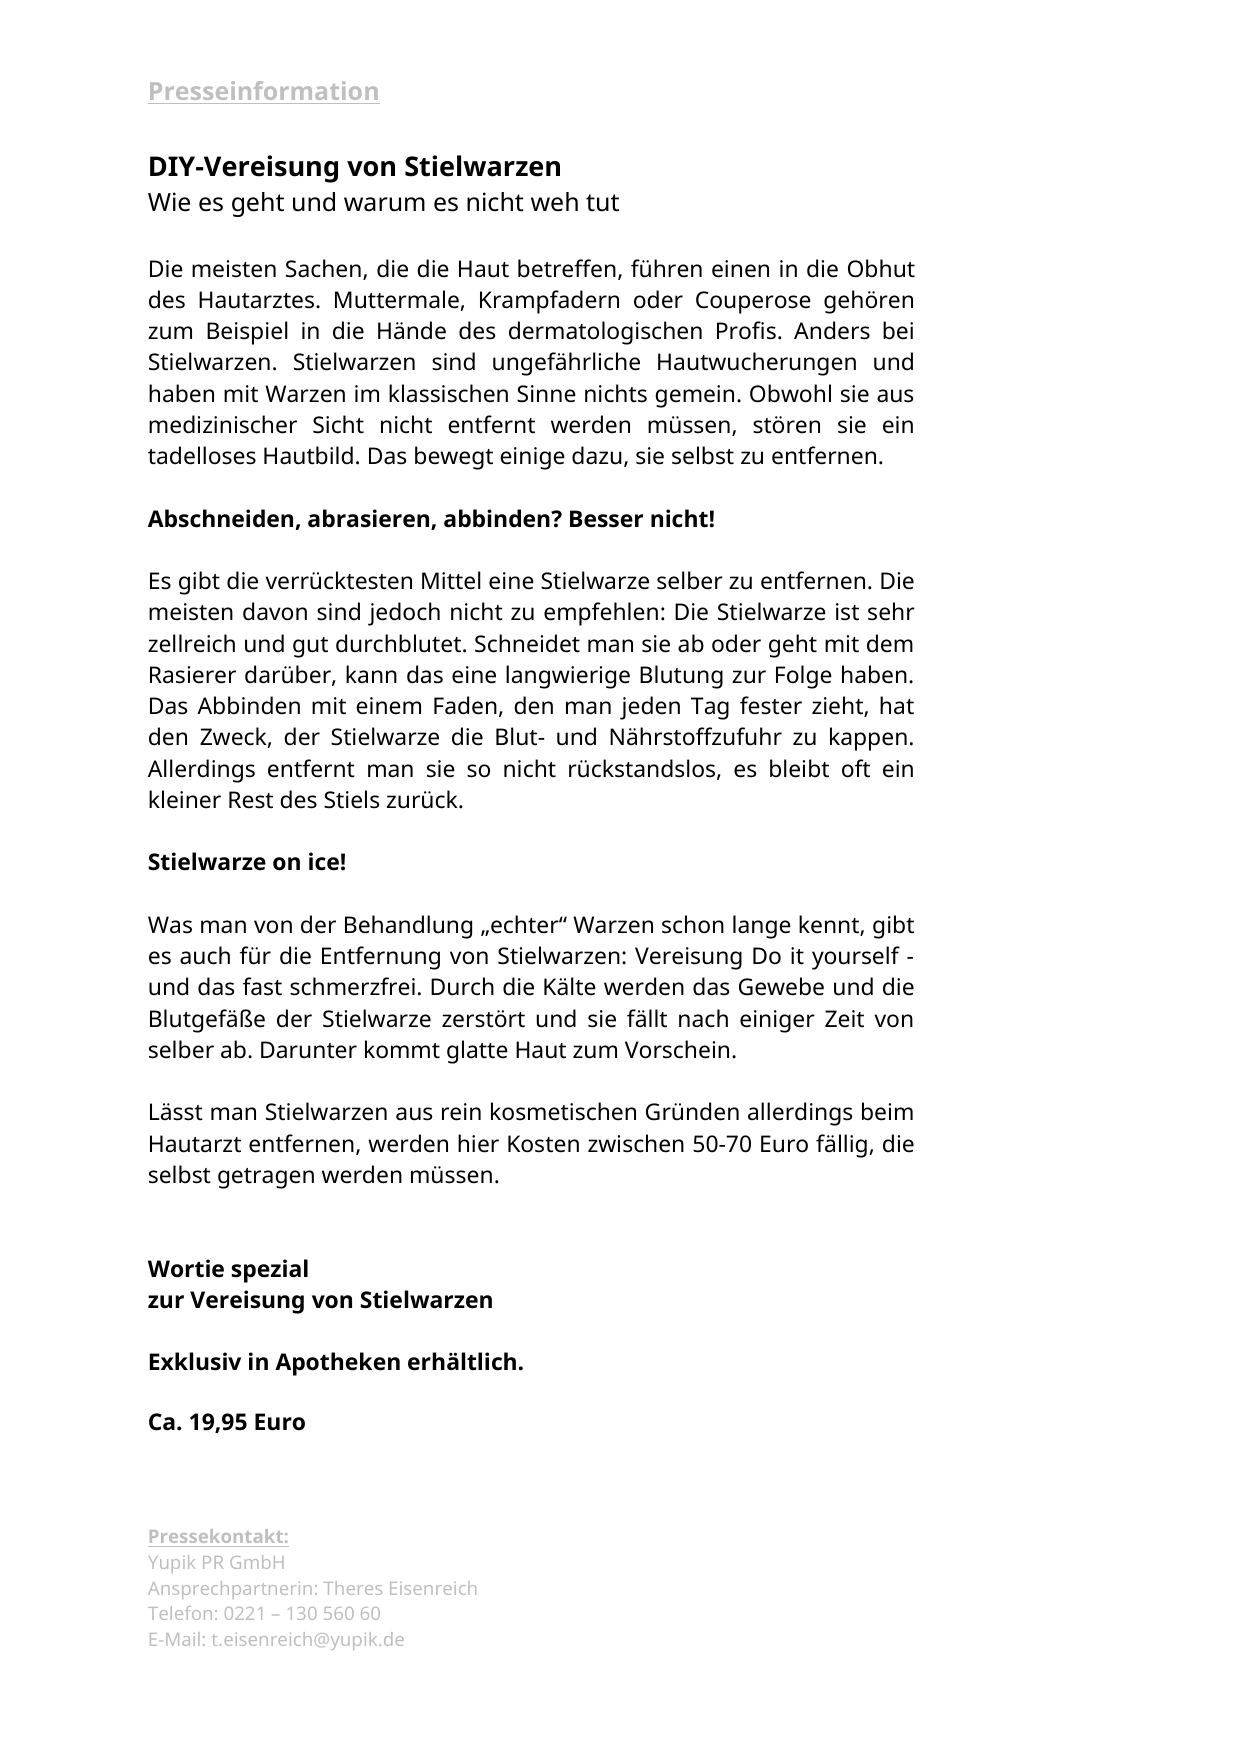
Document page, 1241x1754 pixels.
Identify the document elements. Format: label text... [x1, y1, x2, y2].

text Die meisten Sachen, die die Haut betreffen, führen einen in die Obhut des Hautarztes. Muttermale, Krampfadern oder Couperose gehören zum Beispiel in die Hände des dermatologischen Profis. Anders bei Stielwarzen. Stielwarzen sind ungefährliche Hautwucherungen und haben mit Warzen im klassischen Sinne nichts gemein. Obwohl sie aus medizinischer Sicht nicht entfernt werden müssen, stören sie ein tadelloses Hautbild. Das bewegt einige dazu, sie selbst zu entfernen. [148, 253, 916, 471]
text Wie es geht und warum es nicht weh tut [148, 184, 916, 218]
text Lässt man Stielwarzen aus rein kosmetischen Gründen allerdings beim Hautarzt entfernen, werden hier Kosten zwischen 50-70 Euro fällig, die selbst getragen werden müssen. [148, 1096, 916, 1190]
text Exklusiv in Apotheken erhältlich. [148, 1346, 916, 1378]
text Ca. 19,95 Euro [148, 1406, 916, 1438]
text Wortie spezial [148, 1253, 916, 1284]
text Abschneiden, abrasieren, abbinden? Besser nicht! [148, 503, 916, 534]
text zur Vereisung von Stielwarzen [148, 1284, 916, 1315]
text Es gibt die verrücktesten Mittel eine Stielwarze selber zu entfernen. Die meisten davon sind jedoch nicht zu empfehlen: Die Stielwarze ist sehr zellreich und gut durchblutet. Schneidet man sie ab oder geht mit dem Rasierer darüber, kann das eine langwierige Blutung zur Folge haben. Das Abbinden mit einem Faden, den man jeden Tag fester zieht, hat den Zweck, der Stielwarze die Blut- und Nährstoffzufuhr zu kappen. Allerdings entfernt man sie so nicht rückstandslos, es bleibt oft ein kleiner Rest des Stiels zurück. [148, 565, 916, 815]
text Stielwarze on ice! [148, 846, 916, 878]
text Was man von der Behandlung „echter“ Warzen schon lange kennt, gibt es auch für die Entfernung von Stielwarzen: Vereisung Do it yourself - und das fast schmerzfrei. Durch die Kälte werden das Gewebe und die Blutgefäße der Stielwarze zerstört und sie fällt nach einiger Zeit von selber ab. Darunter kommt glatte Haut zum Vorschein. [148, 909, 916, 1065]
text DIY-Vereisung von Stielwarzen [148, 148, 916, 184]
